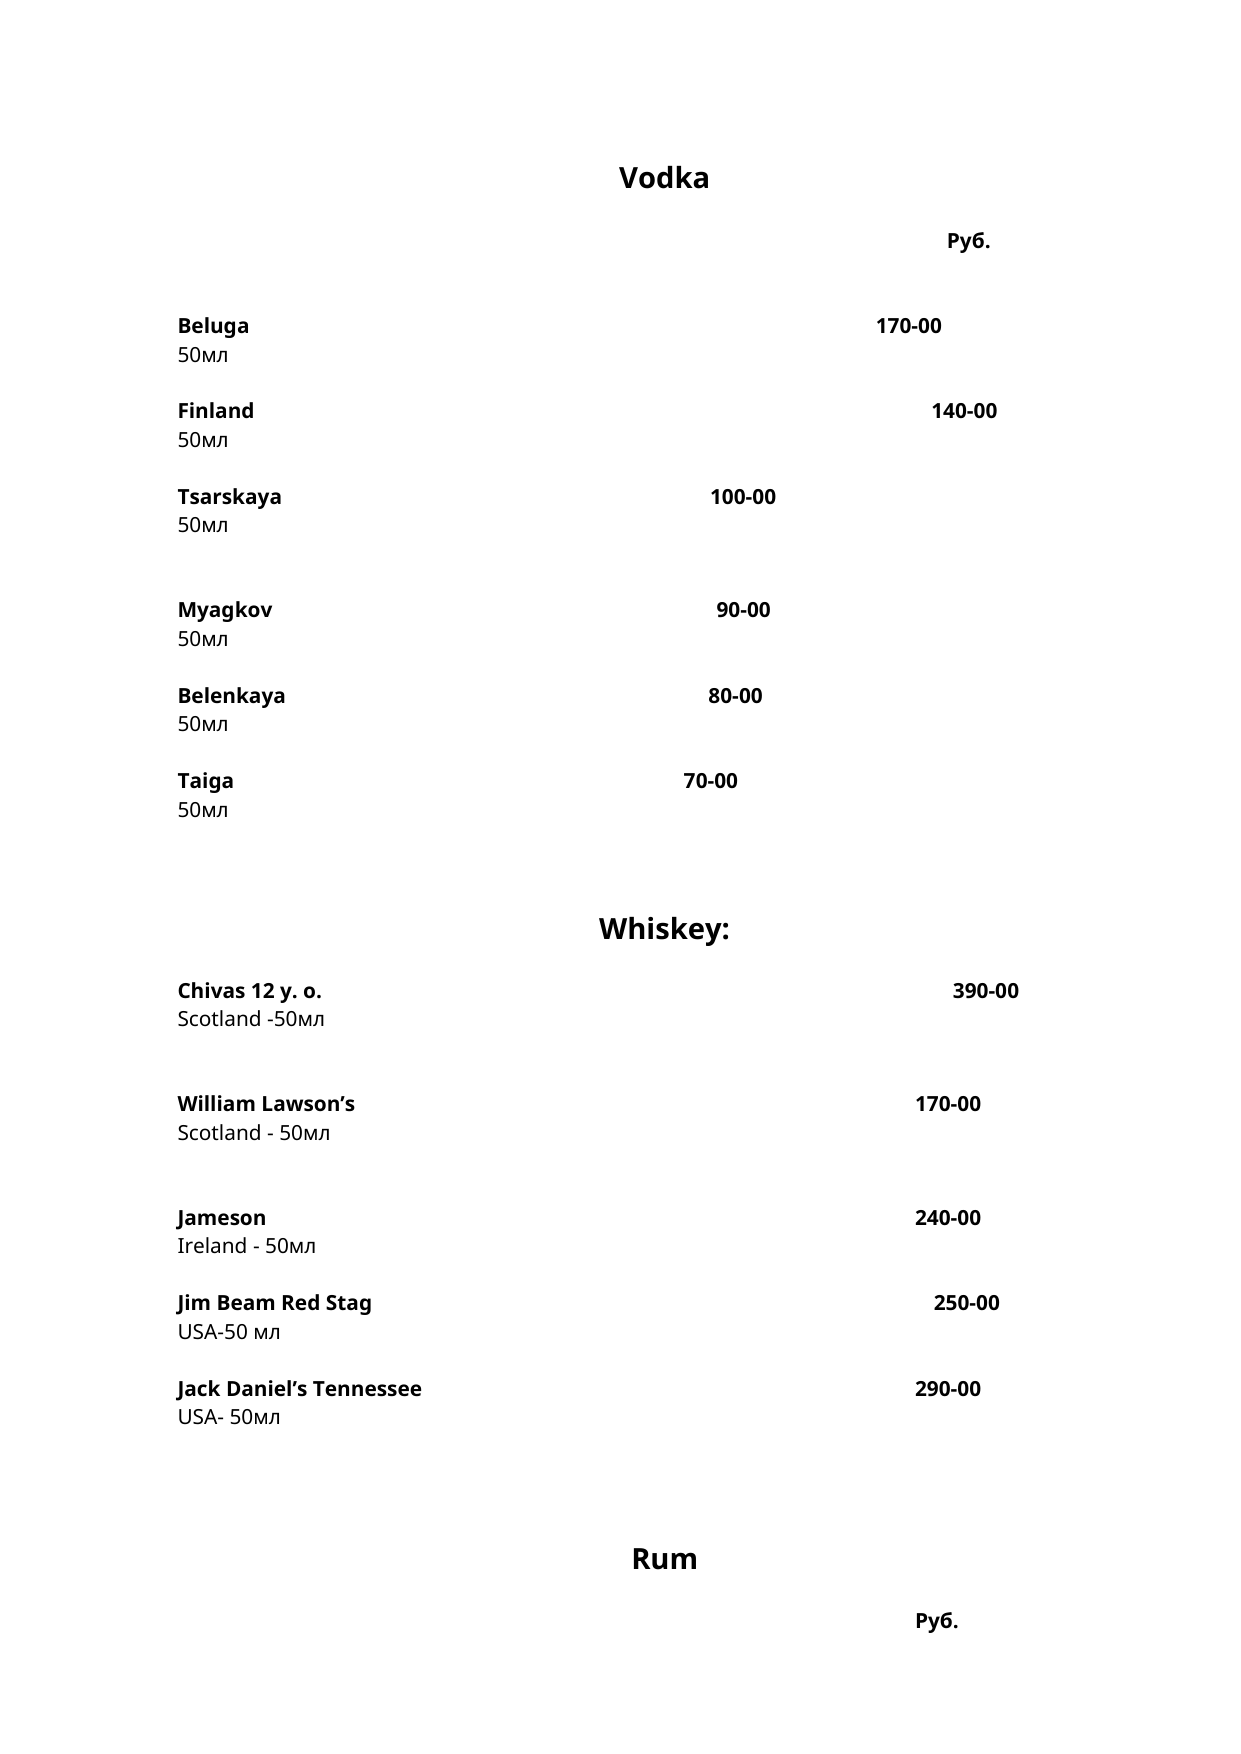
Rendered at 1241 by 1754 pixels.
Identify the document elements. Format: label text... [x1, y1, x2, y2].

text 50мл [177, 425, 1152, 453]
text Ireland - 50мл [177, 1232, 1152, 1260]
text 50мл [177, 795, 1152, 823]
text Finland 140-00 [177, 397, 1152, 425]
text Taiga 70-00 [177, 766, 1152, 795]
text Rum [177, 1538, 1152, 1578]
text Scotland - 50мл [177, 1118, 1152, 1146]
text Myagkov 90-00 [177, 596, 1152, 624]
text Scotland -50мл [177, 1004, 1152, 1033]
text 50мл [177, 340, 1152, 368]
text Beluga 170-00 [177, 311, 1152, 340]
text USA- 50мл [177, 1402, 1152, 1431]
text USA-50 мл [177, 1317, 1152, 1345]
text Jim Beam Red Stag 250-00 [177, 1288, 1152, 1317]
text 50мл [177, 624, 1152, 652]
text Руб. [177, 1607, 1152, 1635]
text Jameson 240-00 [177, 1203, 1152, 1232]
text Whiskey: [177, 908, 1152, 948]
text Tsarskaya 100-00 [177, 482, 1152, 510]
text Belenkaya 80-00 [177, 681, 1152, 709]
text 50мл [177, 709, 1152, 738]
text Руб. [177, 226, 1152, 254]
text Chivas 12 y. o. 390-00 [177, 976, 1152, 1004]
text Vodka [177, 158, 1152, 197]
text William Lawson’s 170-00 [177, 1089, 1152, 1118]
text 50мл [177, 510, 1152, 539]
text Jack Daniel’s Tennessee 290-00 [177, 1374, 1152, 1402]
